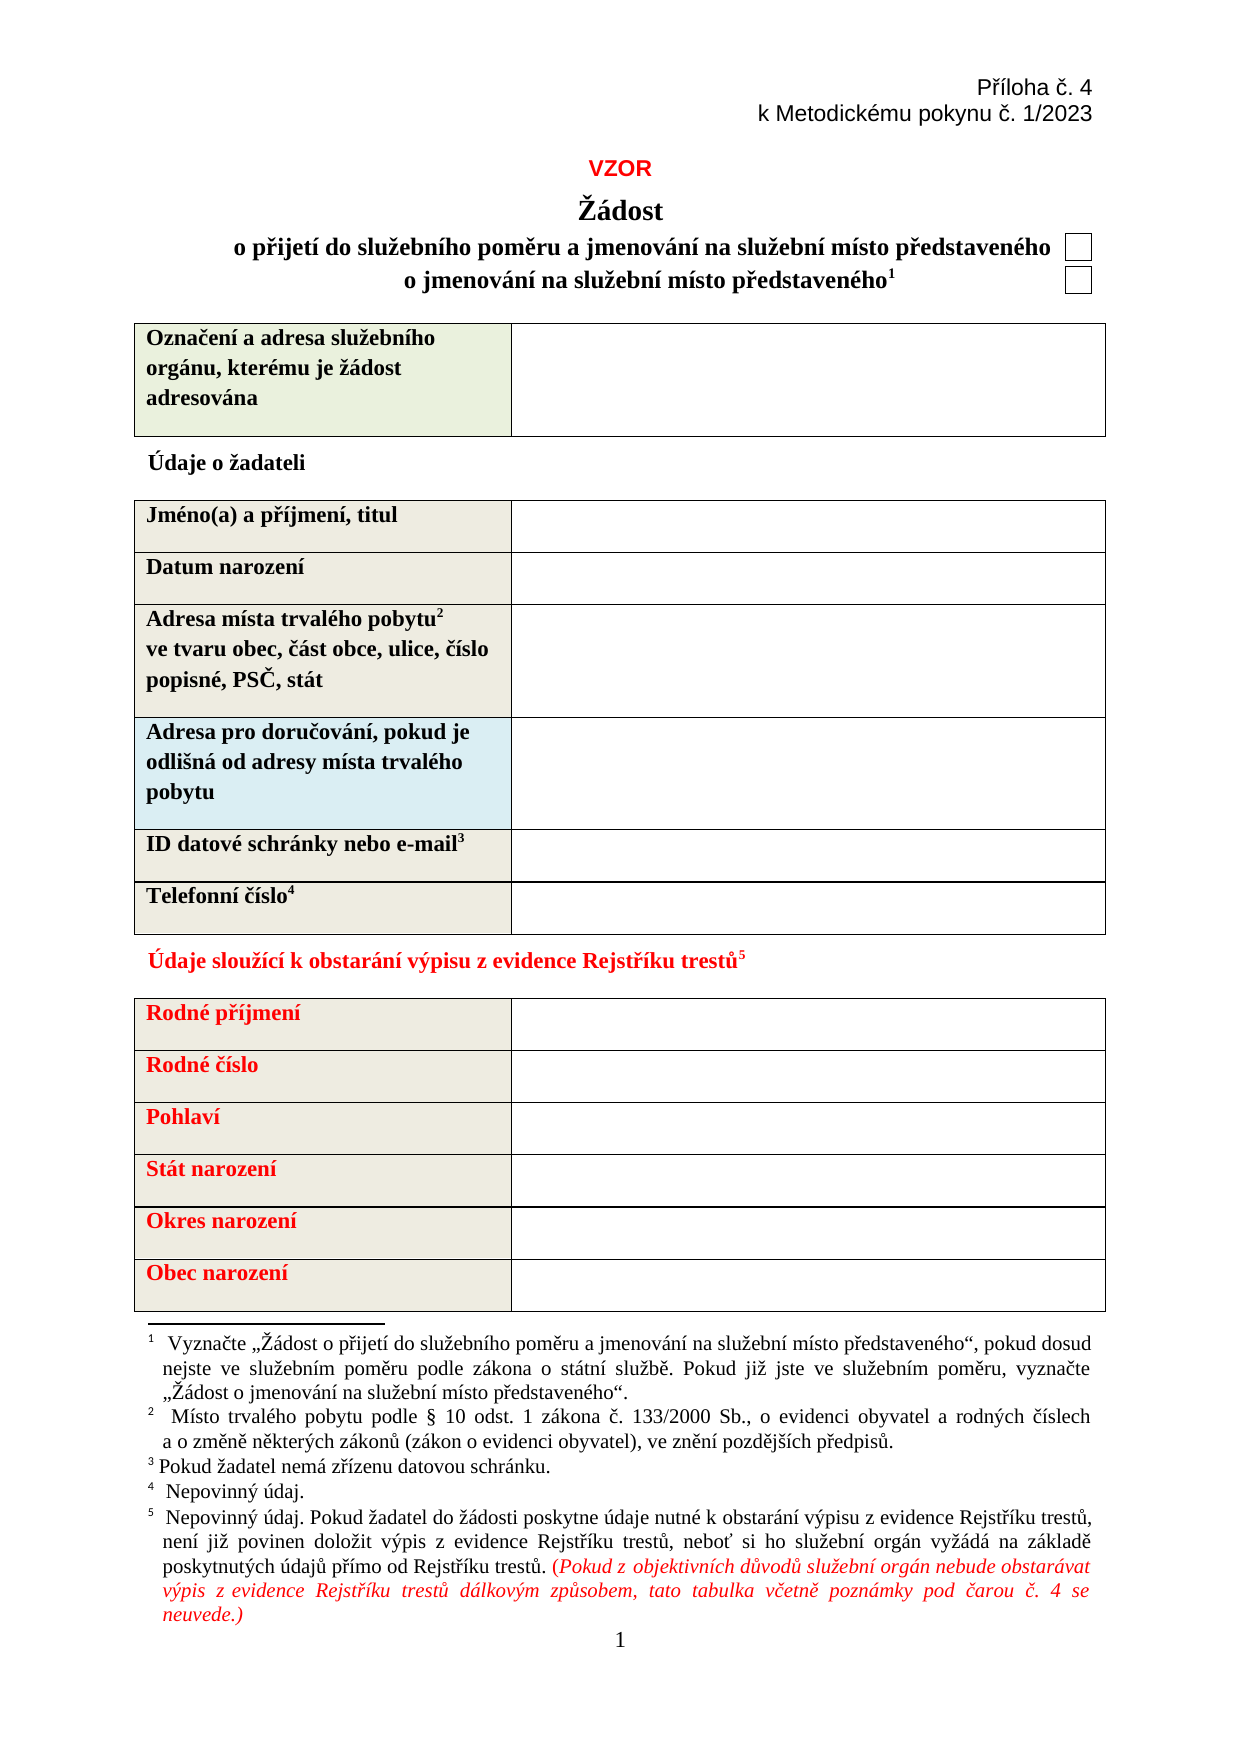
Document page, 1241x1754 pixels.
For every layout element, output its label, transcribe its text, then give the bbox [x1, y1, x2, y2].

table_cell [512, 883, 1105, 933]
table_header [512, 324, 1105, 436]
table_cell ID datové schránky nebo e-mail [135, 830, 511, 881]
table_cell Pohlaví [135, 1103, 511, 1154]
table_cell [512, 1155, 1105, 1206]
table_cell Adresa pro doručování, pokud je odlišná od adresy místa trvalého pobytu [135, 718, 511, 829]
text Údaje sloužící k obstarání výpisu z evidence Rejstříku trestů [148, 947, 1092, 973]
table_header Jméno(a) a příjmení, titul [135, 501, 511, 552]
table_cell Stát narození [135, 1155, 511, 1206]
text o přijetí do služebního poměru a jmenování na služební místo představeného o jmenování na služební místo představeného [148, 232, 1092, 294]
table_cell [512, 718, 1105, 829]
table_cell Telefonní číslo [135, 883, 511, 933]
text Údaje o žadateli [148, 449, 1092, 475]
table_cell Adresa místa trvalého pobytu ve tvaru obec, část obce, ulice, číslo popisné, PSČ, stát [135, 605, 511, 717]
table_cell [512, 605, 1105, 717]
table_cell [512, 1051, 1105, 1102]
table_header [512, 501, 1105, 552]
table_cell [512, 1103, 1105, 1154]
table_cell Okres narození [135, 1208, 511, 1258]
table_header Označení a adresa služebního orgánu, kterému je žádost adresována [135, 324, 511, 436]
table_header Rodné příjmení [135, 999, 511, 1050]
table_cell [512, 1208, 1105, 1258]
table_header [512, 999, 1105, 1050]
text Žádost [148, 193, 1092, 227]
table_cell Rodné číslo [135, 1051, 511, 1102]
table_cell [512, 553, 1105, 604]
table_cell Datum narození [135, 553, 511, 604]
table_cell [512, 1260, 1105, 1311]
table_cell [512, 830, 1105, 881]
text VZOR [148, 154, 1092, 181]
table_cell Obec narození [135, 1260, 511, 1311]
